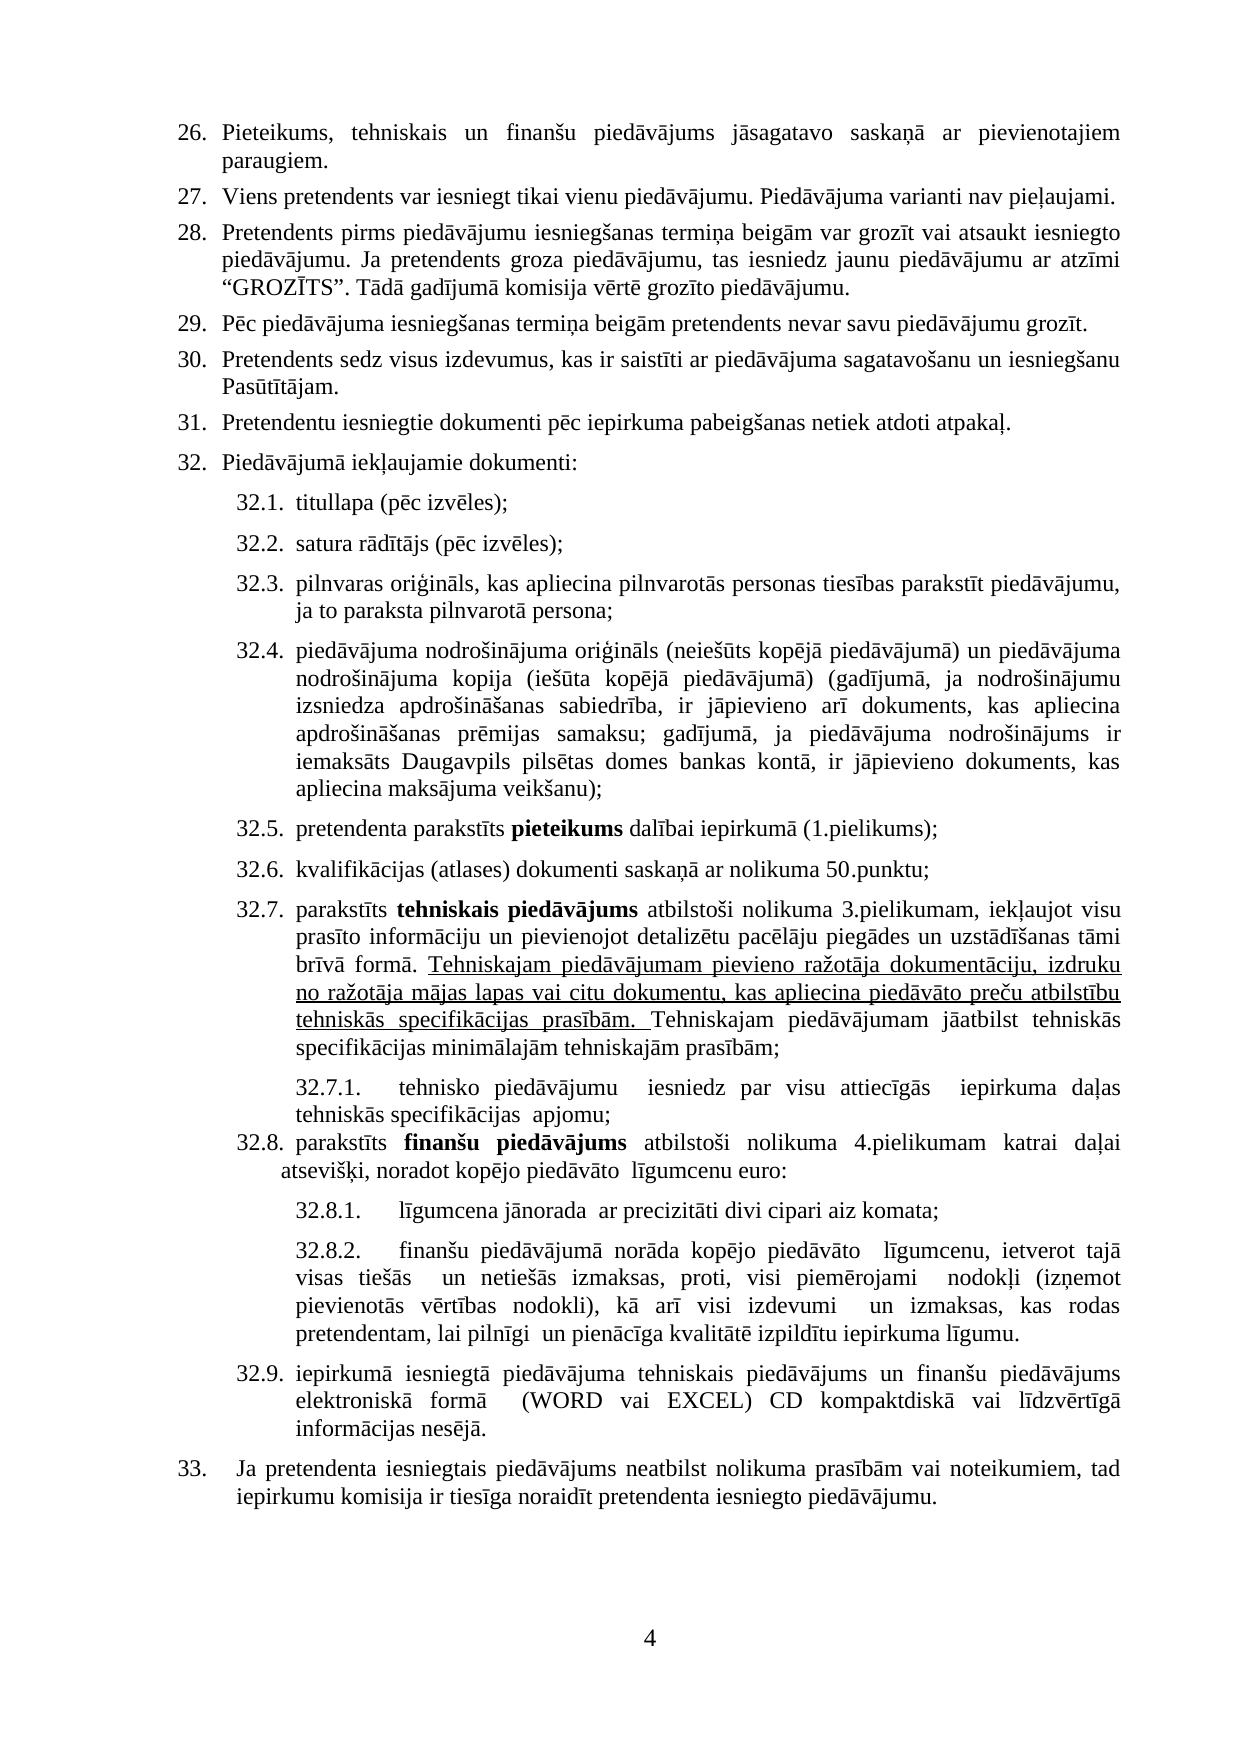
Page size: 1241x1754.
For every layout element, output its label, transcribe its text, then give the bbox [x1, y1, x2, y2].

list finanšu piedāvājumā norāda kopējo piedāvāto līgumcenu, ietverot tajā visas tiešās un netiešās izmaksas, proti, visi piemērojami nodokļi (izņemot pievienotās vērtības nodokli), kā arī visi izdevumi un izmaksas, kas rodas pretendentam, lai pilnīgi un pienācīga kvalitātē izpildītu iepirkuma līgumu. [295, 1236, 1122, 1346]
list tehnisko piedāvājumu iesniedz par visu attiecīgās iepirkuma daļas tehniskās specifikācijas apjomu; [295, 1073, 1122, 1128]
list iepirkumā iesniegtā piedāvājuma tehniskais piedāvājums un finanšu piedāvājums elektroniskā formā (WORD vai EXCEL) CD kompaktdiskā vai līdzvērtīgā informācijas nesējā. [236, 1359, 1122, 1442]
list parakstīts finanšu piedāvājums atbilstoši nolikuma 4.pielikumam katrai daļai atsevišķi, noradot kopējo piedāvāto līgumcenu euro: [236, 1128, 1122, 1183]
list satura rādītājs (pēc izvēles); [236, 528, 1122, 556]
list parakstīts tehniskais piedāvājums atbilstoši nolikuma 3.pielikumam, iekļaujot visu prasīto informāciju un pievienojot detalizētu pacēlāju piegādes un uzstādīšanas tāmi brīvā formā. Tehniskajam piedāvājumam pievieno ražotāja dokumentāciju, izdruku no ražotāja mājas lapas vai citu dokumentu, kas apliecina piedāvāto preču atbilstību tehniskās specifikācijas prasībām. Tehniskajam piedāvājumam jāatbilst tehniskās specifikācijas minimālajām tehniskajām prasībām; [236, 895, 1122, 1060]
list Pretendents sedz visus izdevumus, kas ir saistīti ar piedāvājuma sagatavošanu un iesniegšanu Pasūtītājam. [177, 345, 1122, 400]
list Viens pretendents var iesniegt tikai vienu piedāvājumu. Piedāvājuma varianti nav pieļaujami. [177, 182, 1122, 209]
list pretendenta parakstīts pieteikums dalībai iepirkumā (1.pielikums); [236, 814, 1122, 842]
list Ja pretendenta iesniegtais piedāvājums neatbilst nolikuma prasībām vai noteikumiem, tad iepirkumu komisija ir tiesīga noraidīt pretendenta iesniegto piedāvājumu. [177, 1454, 1122, 1509]
list pilnvaras oriģināls, kas apliecina pilnvarotās personas tiesības parakstīt piedāvājumu, ja to paraksta pilnvarotā persona; [236, 569, 1122, 624]
list piedāvājuma nodrošinājuma oriģināls (neiešūts kopējā piedāvājumā) un piedāvājuma nodrošinājuma kopija (iešūta kopējā piedāvājumā) (gadījumā, ja nodrošinājumu izsniedza apdrošināšanas sabiedrība, ir jāpievieno arī dokuments, kas apliecina apdrošināšanas prēmijas samaksu; gadījumā, ja piedāvājuma nodrošinājums ir iemaksāts Daugavpils pilsētas domes bankas kontā, ir jāpievieno dokuments, kas apliecina maksājuma veikšanu); [236, 636, 1122, 802]
list Piedāvājumā iekļaujamie dokumenti: [177, 448, 1122, 476]
list kvalifikācijas (atlases) dokumenti saskaņā ar nolikuma 50.punktu; [236, 854, 1122, 882]
list Pēc piedāvājuma iesniegšanas termiņa beigām pretendents nevar savu piedāvājumu grozīt. [177, 309, 1122, 336]
list Pretendents pirms piedāvājumu iesniegšanas termiņa beigām var grozīt vai atsaukt iesniegto piedāvājumu. Ja pretendents groza piedāvājumu, tas iesniedz jaunu piedāvājumu ar atzīmi “GROZĪTS”. Tādā gadījumā komisija vērtē grozīto piedāvājumu. [177, 218, 1122, 300]
list titullapa (pēc izvēles); [236, 488, 1122, 516]
list līgumcena jānorada ar precizitāti divi cipari aiz komata; [295, 1196, 1122, 1223]
list Pretendentu iesniegtie dokumenti pēc iepirkuma pabeigšanas netiek atdoti atpakaļ. [177, 408, 1122, 436]
list Pieteikums, tehniskais un finanšu piedāvājums jāsagatavo saskaņā ar pievienotajiem paraugiem. [177, 118, 1122, 173]
